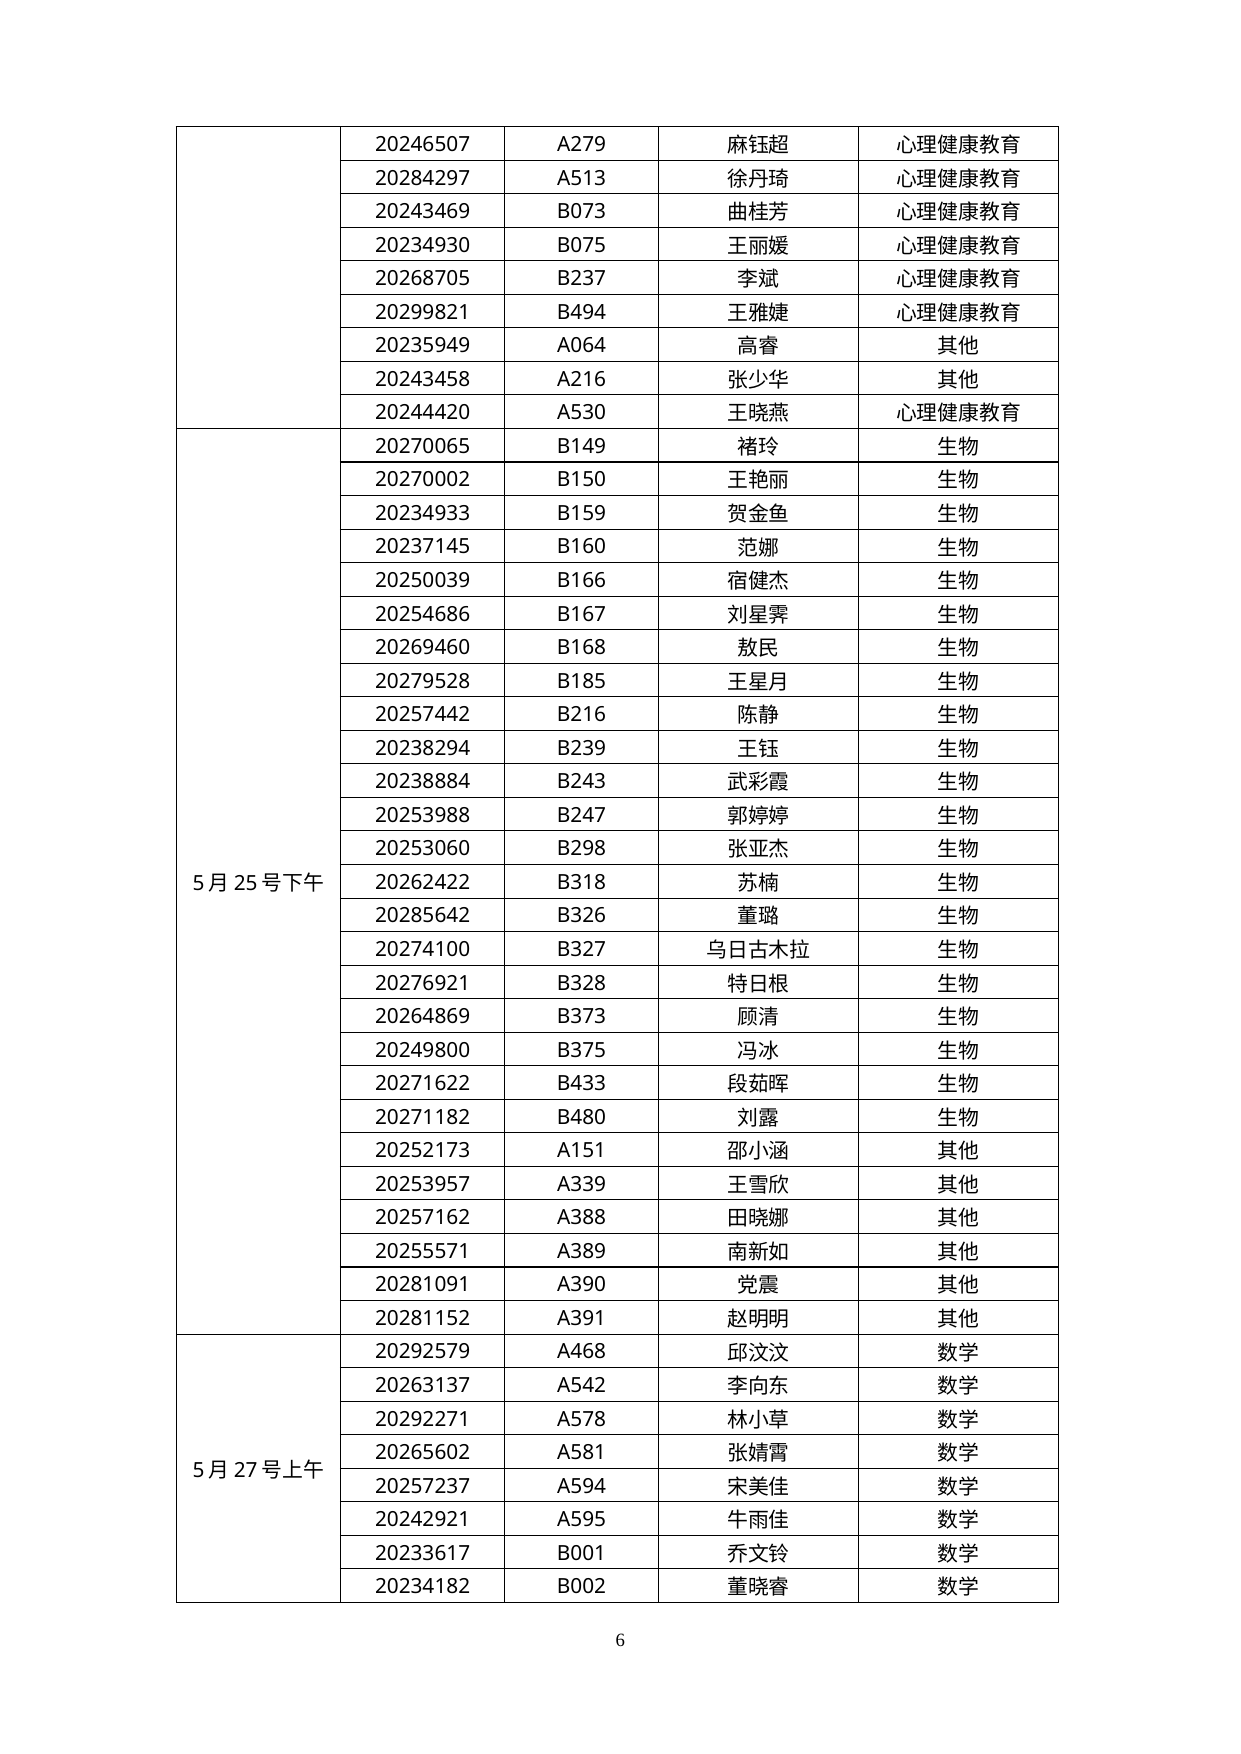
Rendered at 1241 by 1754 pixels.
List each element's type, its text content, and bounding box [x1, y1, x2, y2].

table_cell A594 [505, 1469, 658, 1501]
table_cell 数学 [859, 1368, 1058, 1401]
table_cell 苏楠 [659, 865, 858, 897]
table_cell 邵小涵 [659, 1133, 858, 1166]
table_cell A542 [505, 1368, 658, 1401]
table_cell B328 [505, 966, 658, 998]
table_cell 生物 [859, 697, 1058, 730]
table_cell 20274100 [341, 932, 504, 964]
table_cell 20262422 [341, 865, 504, 897]
table_cell 20264869 [341, 999, 504, 1032]
table_cell 心理健康教育 [859, 161, 1058, 193]
table_cell 20253060 [341, 831, 504, 864]
table_cell 心理健康教育 [859, 295, 1058, 327]
table_cell A151 [505, 1133, 658, 1166]
table_cell A279 [505, 127, 658, 159]
table_cell 20270002 [341, 463, 504, 495]
table_cell B002 [505, 1569, 658, 1602]
table_cell 数学 [859, 1469, 1058, 1501]
table_cell 李向东 [659, 1368, 858, 1401]
table_cell 20279528 [341, 664, 504, 696]
table_cell 20292271 [341, 1402, 504, 1434]
table_cell 20243469 [341, 194, 504, 227]
table_cell 20254686 [341, 597, 504, 629]
table_cell 邱汶汶 [659, 1335, 858, 1367]
table_cell B237 [505, 261, 658, 294]
table_cell 其他 [859, 1133, 1058, 1166]
table_cell 范娜 [659, 530, 858, 562]
table_cell 段茹晖 [659, 1066, 858, 1099]
table_cell B149 [505, 429, 658, 461]
table_cell 武彩霞 [659, 764, 858, 797]
table_cell B167 [505, 597, 658, 629]
table_cell 王丽媛 [659, 228, 858, 260]
table_cell 生物 [859, 1033, 1058, 1065]
table_cell 20233617 [341, 1536, 504, 1568]
table_cell 20253957 [341, 1167, 504, 1199]
table_cell 陈静 [659, 697, 858, 730]
table_cell 生物 [859, 798, 1058, 830]
table_cell 数学 [859, 1435, 1058, 1468]
table_cell 麻钰超 [659, 127, 858, 159]
table_cell 乔文铃 [659, 1536, 858, 1568]
table_cell 曲桂芳 [659, 194, 858, 227]
table_cell 20244420 [341, 395, 504, 428]
table_cell 20281152 [341, 1301, 504, 1333]
table_cell 心理健康教育 [859, 395, 1058, 428]
table_cell 郭婷婷 [659, 798, 858, 830]
table_cell 生物 [859, 597, 1058, 629]
table_cell B480 [505, 1100, 658, 1132]
table_cell 20250039 [341, 563, 504, 596]
table_cell 刘露 [659, 1100, 858, 1132]
table_cell 王雅婕 [659, 295, 858, 327]
table_cell 田晓娜 [659, 1200, 858, 1233]
table_cell A595 [505, 1502, 658, 1535]
table_cell 20268705 [341, 261, 504, 294]
table_cell 20257162 [341, 1200, 504, 1233]
table_cell 数学 [859, 1402, 1058, 1434]
table_cell 贺金鱼 [659, 496, 858, 528]
table_cell A530 [505, 395, 658, 428]
table_cell 20234933 [341, 496, 504, 528]
table_cell 赵明明 [659, 1301, 858, 1333]
table_cell 其他 [859, 1301, 1058, 1333]
table_cell 生物 [859, 463, 1058, 495]
table_cell B166 [505, 563, 658, 596]
table_cell B247 [505, 798, 658, 830]
table_cell 20285642 [341, 899, 504, 931]
table_cell 生物 [859, 630, 1058, 663]
table_cell 20271182 [341, 1100, 504, 1132]
table_cell 乌日古木拉 [659, 932, 858, 964]
table_cell 其他 [859, 328, 1058, 361]
table_cell 5月27号上午 [177, 1335, 340, 1602]
table_cell 数学 [859, 1335, 1058, 1367]
table_cell B160 [505, 530, 658, 562]
table_cell 董晓睿 [659, 1569, 858, 1602]
table_cell B239 [505, 731, 658, 763]
table_cell 党震 [659, 1268, 858, 1300]
table_cell 张少华 [659, 362, 858, 394]
table_cell B185 [505, 664, 658, 696]
table_cell 20238294 [341, 731, 504, 763]
table_cell 20271622 [341, 1066, 504, 1099]
table_cell 顾清 [659, 999, 858, 1032]
table_cell 特日根 [659, 966, 858, 998]
table_cell 其他 [859, 1268, 1058, 1300]
table_cell 20238884 [341, 764, 504, 797]
table_cell 其他 [859, 1200, 1058, 1233]
table_cell B433 [505, 1066, 658, 1099]
table_cell B159 [505, 496, 658, 528]
table_cell 心理健康教育 [859, 194, 1058, 227]
table_cell A390 [505, 1268, 658, 1300]
table_cell 牛雨佳 [659, 1502, 858, 1535]
table_cell 20269460 [341, 630, 504, 663]
table_cell 生物 [859, 1066, 1058, 1099]
table_cell 20242921 [341, 1502, 504, 1535]
table_cell 20263137 [341, 1368, 504, 1401]
table_cell 宋美佳 [659, 1469, 858, 1501]
table_cell 张亚杰 [659, 831, 858, 864]
table_cell B494 [505, 295, 658, 327]
table_cell 王雪欣 [659, 1167, 858, 1199]
table_cell 王星月 [659, 664, 858, 696]
table_cell 5月25号下午 [177, 429, 340, 1333]
table_cell 生物 [859, 664, 1058, 696]
table_cell 生物 [859, 999, 1058, 1032]
table_cell 王钰 [659, 731, 858, 763]
table_cell 20257442 [341, 697, 504, 730]
table_cell 20270065 [341, 429, 504, 461]
table_cell B326 [505, 899, 658, 931]
table_cell 数学 [859, 1569, 1058, 1602]
table_cell 宿健杰 [659, 563, 858, 596]
table_cell 数学 [859, 1502, 1058, 1535]
table_cell 王晓燕 [659, 395, 858, 428]
table_cell 数学 [859, 1536, 1058, 1568]
table_cell 20249800 [341, 1033, 504, 1065]
table_cell B073 [505, 194, 658, 227]
table_cell 徐丹琦 [659, 161, 858, 193]
table_cell B375 [505, 1033, 658, 1065]
table_cell B318 [505, 865, 658, 897]
table_cell 20234930 [341, 228, 504, 260]
table_cell B298 [505, 831, 658, 864]
table_cell 生物 [859, 496, 1058, 528]
table_cell B150 [505, 463, 658, 495]
table_cell 20292579 [341, 1335, 504, 1367]
table_cell 心理健康教育 [859, 228, 1058, 260]
table_cell B243 [505, 764, 658, 797]
table_cell 生物 [859, 764, 1058, 797]
table_cell A216 [505, 362, 658, 394]
table_cell 20246507 [341, 127, 504, 159]
table_cell 20234182 [341, 1569, 504, 1602]
table_cell 李斌 [659, 261, 858, 294]
table_cell 其他 [859, 1234, 1058, 1266]
table_cell 南新如 [659, 1234, 858, 1266]
table_cell B075 [505, 228, 658, 260]
table_cell 20235949 [341, 328, 504, 361]
table_cell 生物 [859, 966, 1058, 998]
table_cell 林小草 [659, 1402, 858, 1434]
table_cell A388 [505, 1200, 658, 1233]
table_cell 生物 [859, 932, 1058, 964]
table_cell 生物 [859, 1100, 1058, 1132]
table_cell 20237145 [341, 530, 504, 562]
table_cell A064 [505, 328, 658, 361]
table_cell 心理健康教育 [859, 127, 1058, 159]
table_cell 20276921 [341, 966, 504, 998]
table_cell 20299821 [341, 295, 504, 327]
table_cell 生物 [859, 530, 1058, 562]
table_cell 其他 [859, 362, 1058, 394]
table_cell 生物 [859, 865, 1058, 897]
table_cell 心理健康教育 [859, 261, 1058, 294]
table_cell A468 [505, 1335, 658, 1367]
table_cell 生物 [859, 731, 1058, 763]
table_cell A513 [505, 161, 658, 193]
table_cell 褚玲 [659, 429, 858, 461]
table_cell 刘星霁 [659, 597, 858, 629]
table_cell 20243458 [341, 362, 504, 394]
table_cell B373 [505, 999, 658, 1032]
table_cell 高睿 [659, 328, 858, 361]
table_cell A581 [505, 1435, 658, 1468]
table_cell B216 [505, 697, 658, 730]
table_cell B327 [505, 932, 658, 964]
table_cell 20284297 [341, 161, 504, 193]
table_cell 20253988 [341, 798, 504, 830]
table_cell 生物 [859, 563, 1058, 596]
table_cell 张婧霄 [659, 1435, 858, 1468]
table_cell 王艳丽 [659, 463, 858, 495]
table_cell 20257237 [341, 1469, 504, 1501]
table_cell A339 [505, 1167, 658, 1199]
table_cell 生物 [859, 899, 1058, 931]
table_cell A578 [505, 1402, 658, 1434]
table_cell 20252173 [341, 1133, 504, 1166]
table_cell 生物 [859, 831, 1058, 864]
table_cell 生物 [859, 429, 1058, 461]
table_cell 20255571 [341, 1234, 504, 1266]
table_cell A391 [505, 1301, 658, 1333]
table_cell B001 [505, 1536, 658, 1568]
table_cell B168 [505, 630, 658, 663]
table_cell 董璐 [659, 899, 858, 931]
table_cell 20265602 [341, 1435, 504, 1468]
table_cell 敖民 [659, 630, 858, 663]
table_cell A389 [505, 1234, 658, 1266]
table_cell 冯冰 [659, 1033, 858, 1065]
table_cell 其他 [859, 1167, 1058, 1199]
table_cell 20281091 [341, 1268, 504, 1300]
